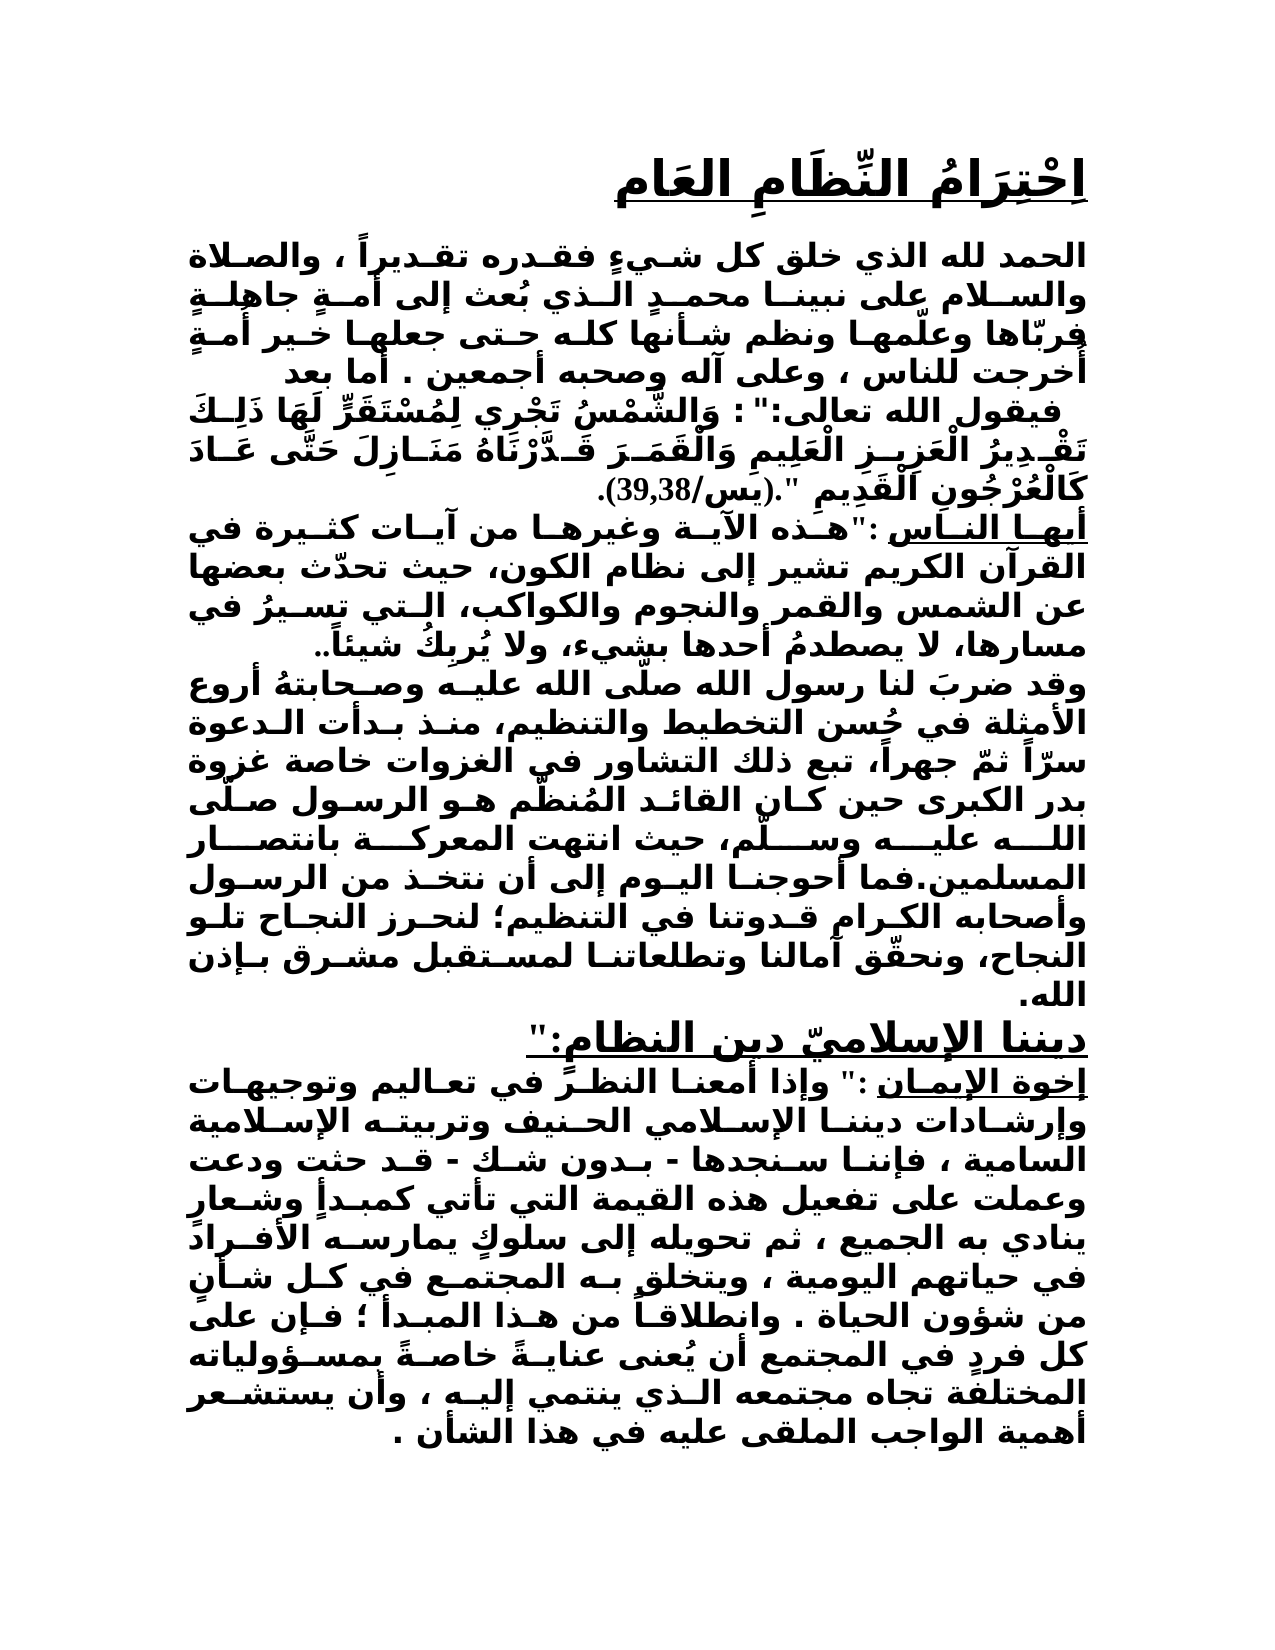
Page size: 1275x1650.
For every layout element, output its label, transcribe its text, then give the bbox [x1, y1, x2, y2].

text فيقول الله تعالى:" : وَالشَّمْسُ تَجْرِي لِمُسْتَقَرٍّ لَهَا ذَلِكَ تَقْدِيرُ الْعَزِيزِ الْعَلِيمِ وَالْقَمَرَ قَدَّرْنَاهُ مَنَازِلَ حَتَّى عَادَ كَالْعُرْجُونِ الْقَدِيمِ ".(يس/39,38). [187, 392, 1087, 508]
text ديننا الإسلاميّ دين النظامٍ:" [187, 1014, 1087, 1063]
text إخوة الإيمان :" وإذا أمعنا النظر في تعاليم وتوجيهات وإرشادات ديننا الإسلامي الحنيف وتربيته الإسلامية السامية ، فإننا سنجدها - بدون شك - قد حثت ودعت وعملت على تفعيل هذه القيمة التي تأتي كمبدأٍ وشعارٍ ينادي به الجميع ، ثم تحويله إلى سلوكٍ يمارسه الأفراد في حياتهم اليومية ، ويتخلق به المجتمع في كل شأنٍ من شؤون الحياة . وانطلاقاً من هذا المبدأ ؛ فإن على كل فردٍ في المجتمع أن يُعنى عنايةً خاصةً بمسؤولياته المختلفة تجاه مجتمعه الذي ينتمي إليه ، وأن يستشعر أهمية الواجب الملقى عليه في هذا الشأن . [187, 1063, 1087, 1452]
text اِحْتِرَامُ النِّظَامِ العَام [187, 150, 1087, 208]
text الحمد لله الذي خلق كل شيءٍ فقدره تقديراً ، والصلاة والسلام على نبينا محمدٍ الذي بُعث إلى أمةٍ جاهلةٍ فربّاها وعلّمها ونظم شأنها كله حتى جعلها خير أُمةٍ أُخرجت للناس ، وعلى آله وصحبه أجمعين . أما بعد [187, 236, 1087, 392]
text أيها الناس :"هذه الآية وغيرها من آيات كثيرة في القرآن الكريم تشير إلى نظام الكون، حيث تحدّث بعضها عن الشمس والقمر والنجوم والكواكب، التي تسيرُ في مسارها، لا يصطدمُ أحدها بشيء، ولا يُربِكُ شيئاً.. [187, 508, 1087, 664]
text وقد ضربَ لنا رسول الله صلّى الله عليه وصحابتهُ أروع الأمثلة في حُسن التخطيط والتنظيم، منذ بدأت الدعوة سرّاً ثمّ جهراً، تبع ذلك التشاور في الغزوات خاصة غزوة بدر الكبرى حين كان القائد المُنظّم هو الرسول صلّى الله عليه وسلّم، حيث انتهت المعركة بانتصار المسلمين.فما أحوجنا اليوم إلى أن نتخذ من الرسول وأصحابه الكرام قدوتنا في التنظيم؛ لنحرز النجاح تلو النجاح، ونحقّق آمالنا وتطلعاتنا لمستقبل مشرق بإذن الله. [187, 664, 1087, 1014]
